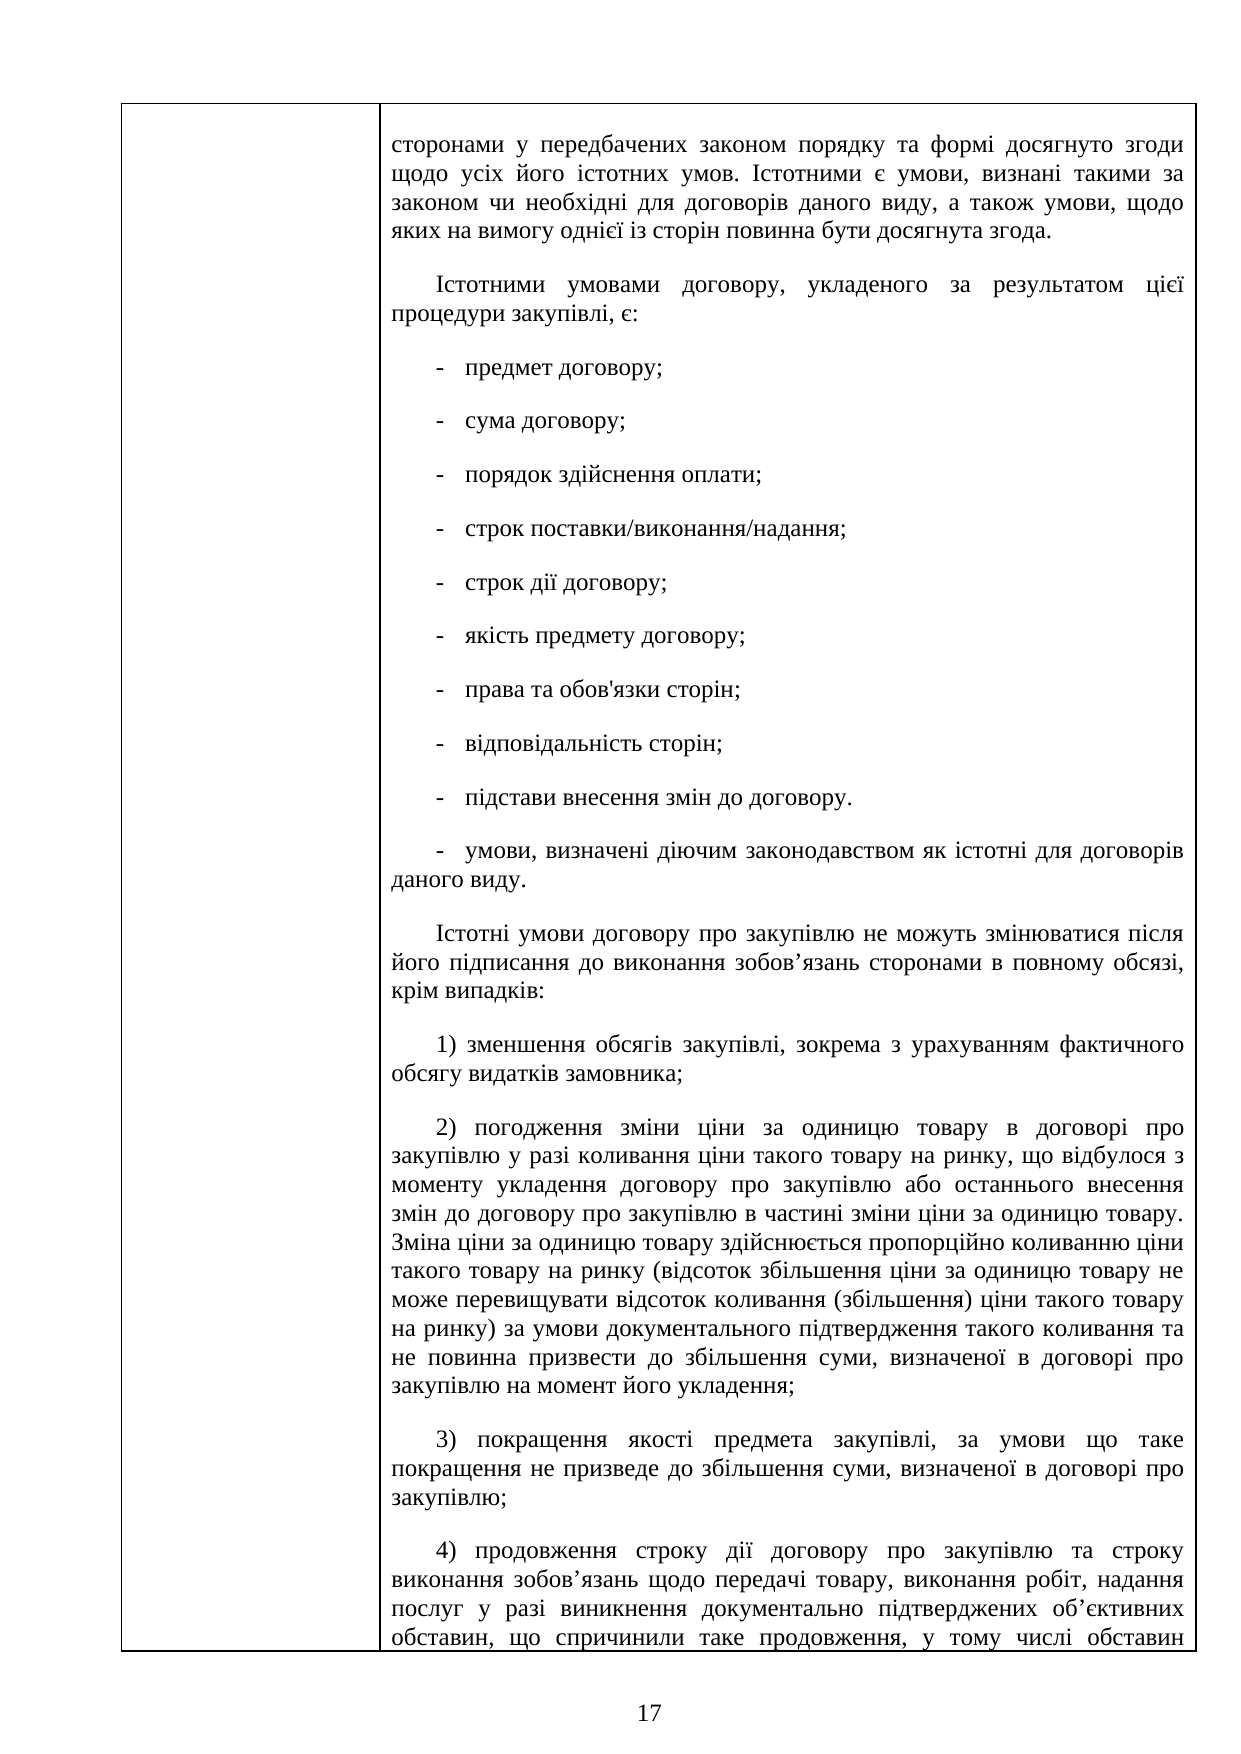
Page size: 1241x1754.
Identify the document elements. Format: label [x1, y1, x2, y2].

table_cell [122, 104, 379, 1650]
table_cell [381, 104, 1195, 1650]
